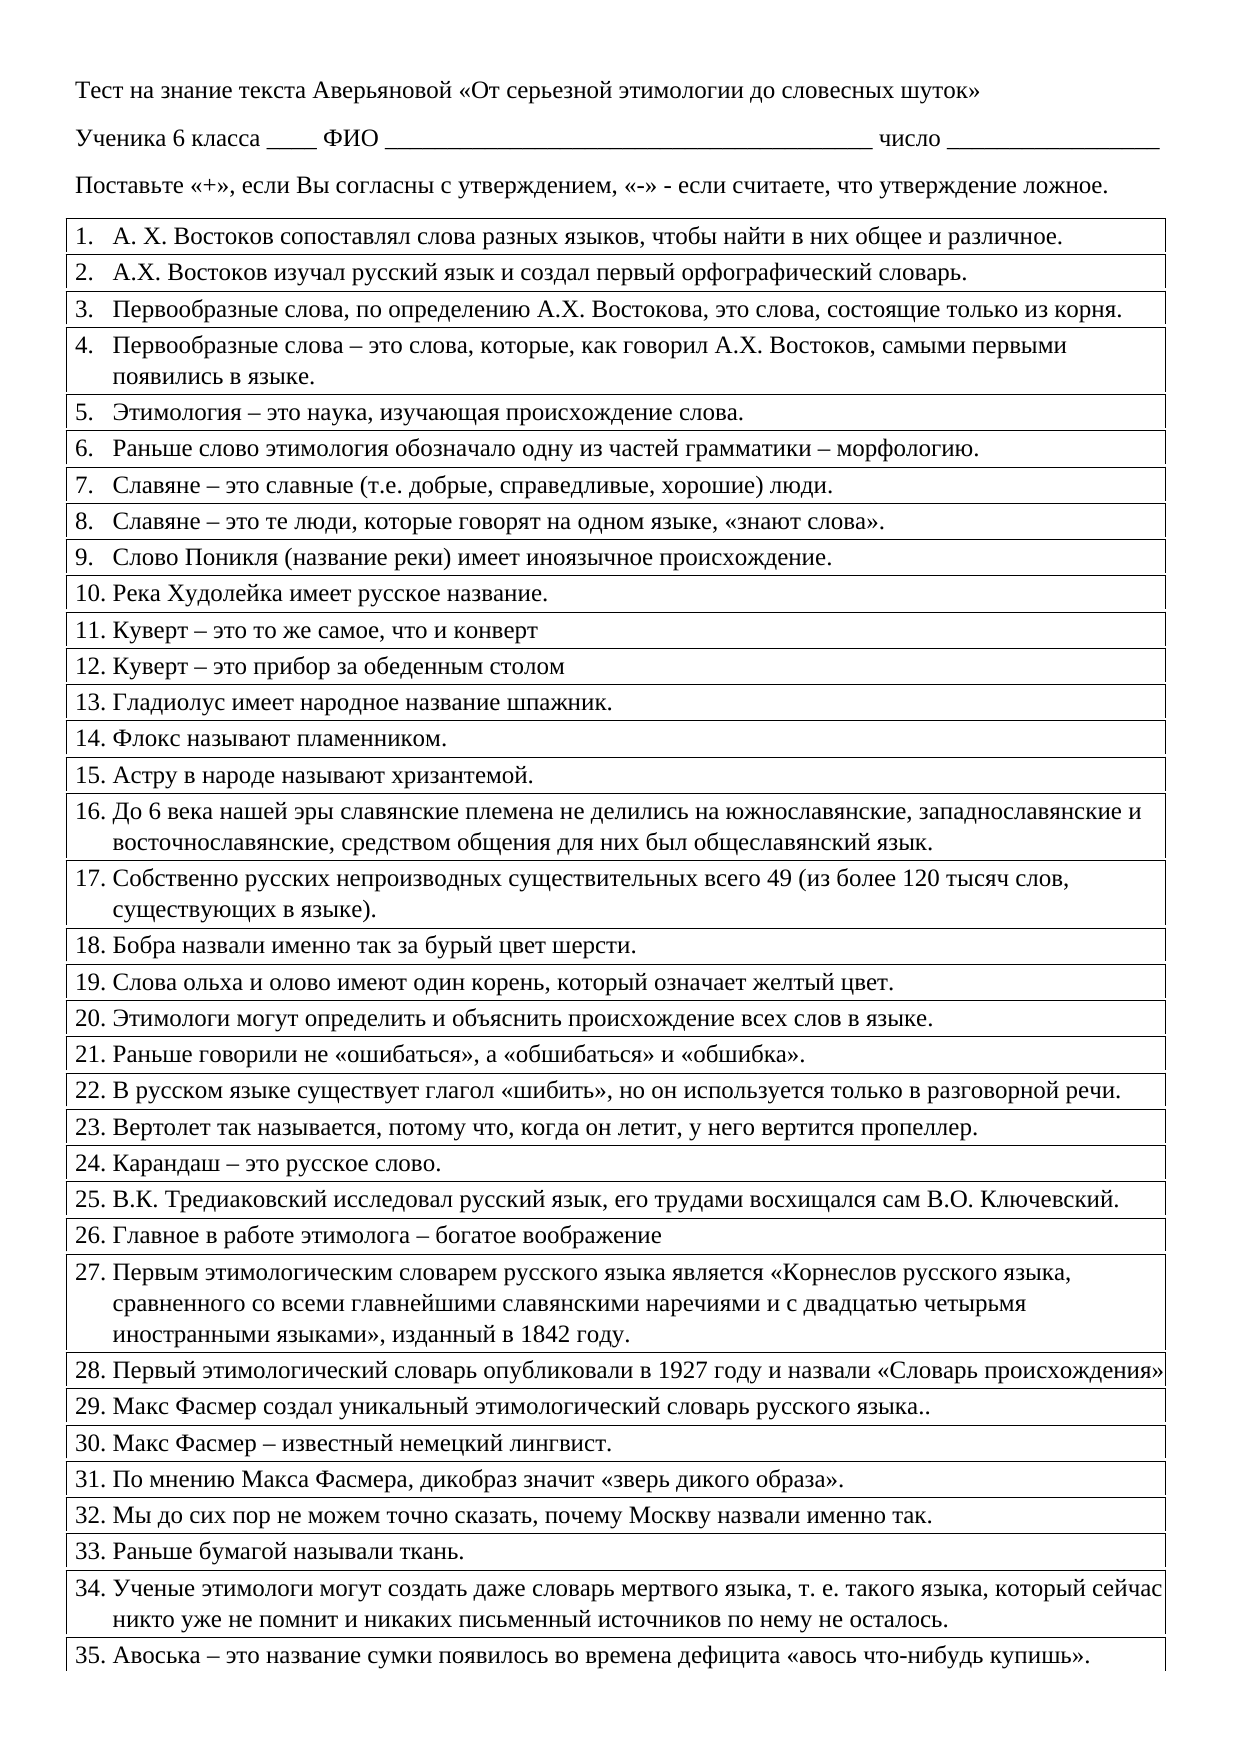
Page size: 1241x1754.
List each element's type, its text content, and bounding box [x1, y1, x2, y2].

list Река Худолейка имеет русское название. [67, 576, 1165, 609]
list Авоська – это название сумки появилось во времена дефицита «авось что-нибудь купишь». [67, 1638, 1165, 1671]
list Куверт – это то же самое, что и конверт [67, 613, 1165, 646]
list Первообразные слова, по определению А.Х. Востокова, это слова, состоящие только из корня. [67, 292, 1165, 324]
list Мы до сих пор не можем точно сказать, почему Москву назвали именно так. [67, 1498, 1165, 1531]
list Макс Фасмер создал уникальный этимологический словарь русского языка.. [67, 1389, 1165, 1422]
list Слово Поникля (название реки) имеет иноязычное происхождение. [67, 540, 1165, 573]
list Раньше говорили не «ошибаться», а «обшибаться» и «обшибка». [67, 1037, 1165, 1070]
list Ученые этимологи могут создать даже словарь мертвого языка, т. е. такого языка, который сейчас никто уже не помнит и никаких письменный источников по нему не осталось. [67, 1571, 1165, 1634]
list Главное в работе этимолога – богатое воображение [67, 1219, 1165, 1251]
list По мнению Макса Фасмера, дикобраз значит «зверь дикого образа». [67, 1462, 1165, 1495]
list Первый этимологический словарь опубликовали в 1927 году и назвали «Словарь происхождения» [67, 1353, 1165, 1386]
list В.К. Тредиаковский исследовал русский язык, его трудами восхищался сам В.О. Ключевский. [67, 1182, 1165, 1215]
list Раньше слово этимология обозначало одну из частей грамматики – морфологию. [67, 431, 1165, 464]
list Славяне – это те люди, которые говорят на одном языке, «знают слова». [67, 504, 1165, 537]
list Раньше бумагой называли ткань. [67, 1534, 1165, 1567]
text Ученика 6 класса ____ ФИО _______________________________________ число _________________ [75, 123, 1165, 151]
list Первообразные слова – это слова, которые, как говорил А.Х. Востоков, самыми первыми появились в языке. [67, 328, 1165, 392]
list Флокс называют пламенником. [67, 721, 1165, 754]
list А. Х. Востоков сопоставлял слова разных языков, чтобы найти в них общее и различное. [67, 219, 1165, 252]
list Этимологи могут определить и объяснить происхождение всех слов в языке. [67, 1001, 1165, 1034]
list Слова ольха и олово имеют один корень, который означает желтый цвет. [67, 965, 1165, 998]
text Поставьте «+», если Вы согласны с утверждением, «-» - если считаете, что утверждение ложное. [75, 170, 1165, 199]
list Славяне – это славные (т.е. добрые, справедливые, хорошие) люди. [67, 468, 1165, 501]
list Гладиолус имеет народное название шпажник. [67, 685, 1165, 718]
list Макс Фасмер – известный немецкий лингвист. [67, 1426, 1165, 1458]
list Вертолет так называется, потому что, когда он летит, у него вертится пропеллер. [67, 1110, 1165, 1143]
text Тест на знание текста Аверьяновой «От серьезной этимологии до словесных шуток» [75, 75, 1165, 104]
list Собственно русских непроизводных существительных всего 49 (из более 120 тысяч слов, существующих в языке). [67, 861, 1165, 925]
list Бобра назвали именно так за бурый цвет шерсти. [67, 929, 1165, 961]
list Астру в народе называют хризантемой. [67, 758, 1165, 791]
list До 6 века нашей эры славянские племена не делились на южнославянские, западнославянские и восточнославянские, средством общения для них был общеславянский язык. [67, 794, 1165, 858]
list А.Х. Востоков изучал русский язык и создал первый орфографический словарь. [67, 255, 1165, 288]
list Куверт – это прибор за обеденным столом [67, 649, 1165, 682]
list В русском языке существует глагол «шибить», но он используется только в разговорной речи. [67, 1074, 1165, 1106]
list Первым этимологическим словарем русского языка является «Корнеслов русского языка, сравненного со всеми главнейшими славянскими наречиями и с двадцатью четырьмя иностранными языками», изданный в 1842 году. [67, 1255, 1165, 1350]
list Карандаш – это русское слово. [67, 1146, 1165, 1179]
list Этимология – это наука, изучающая происхождение слова. [67, 395, 1165, 428]
